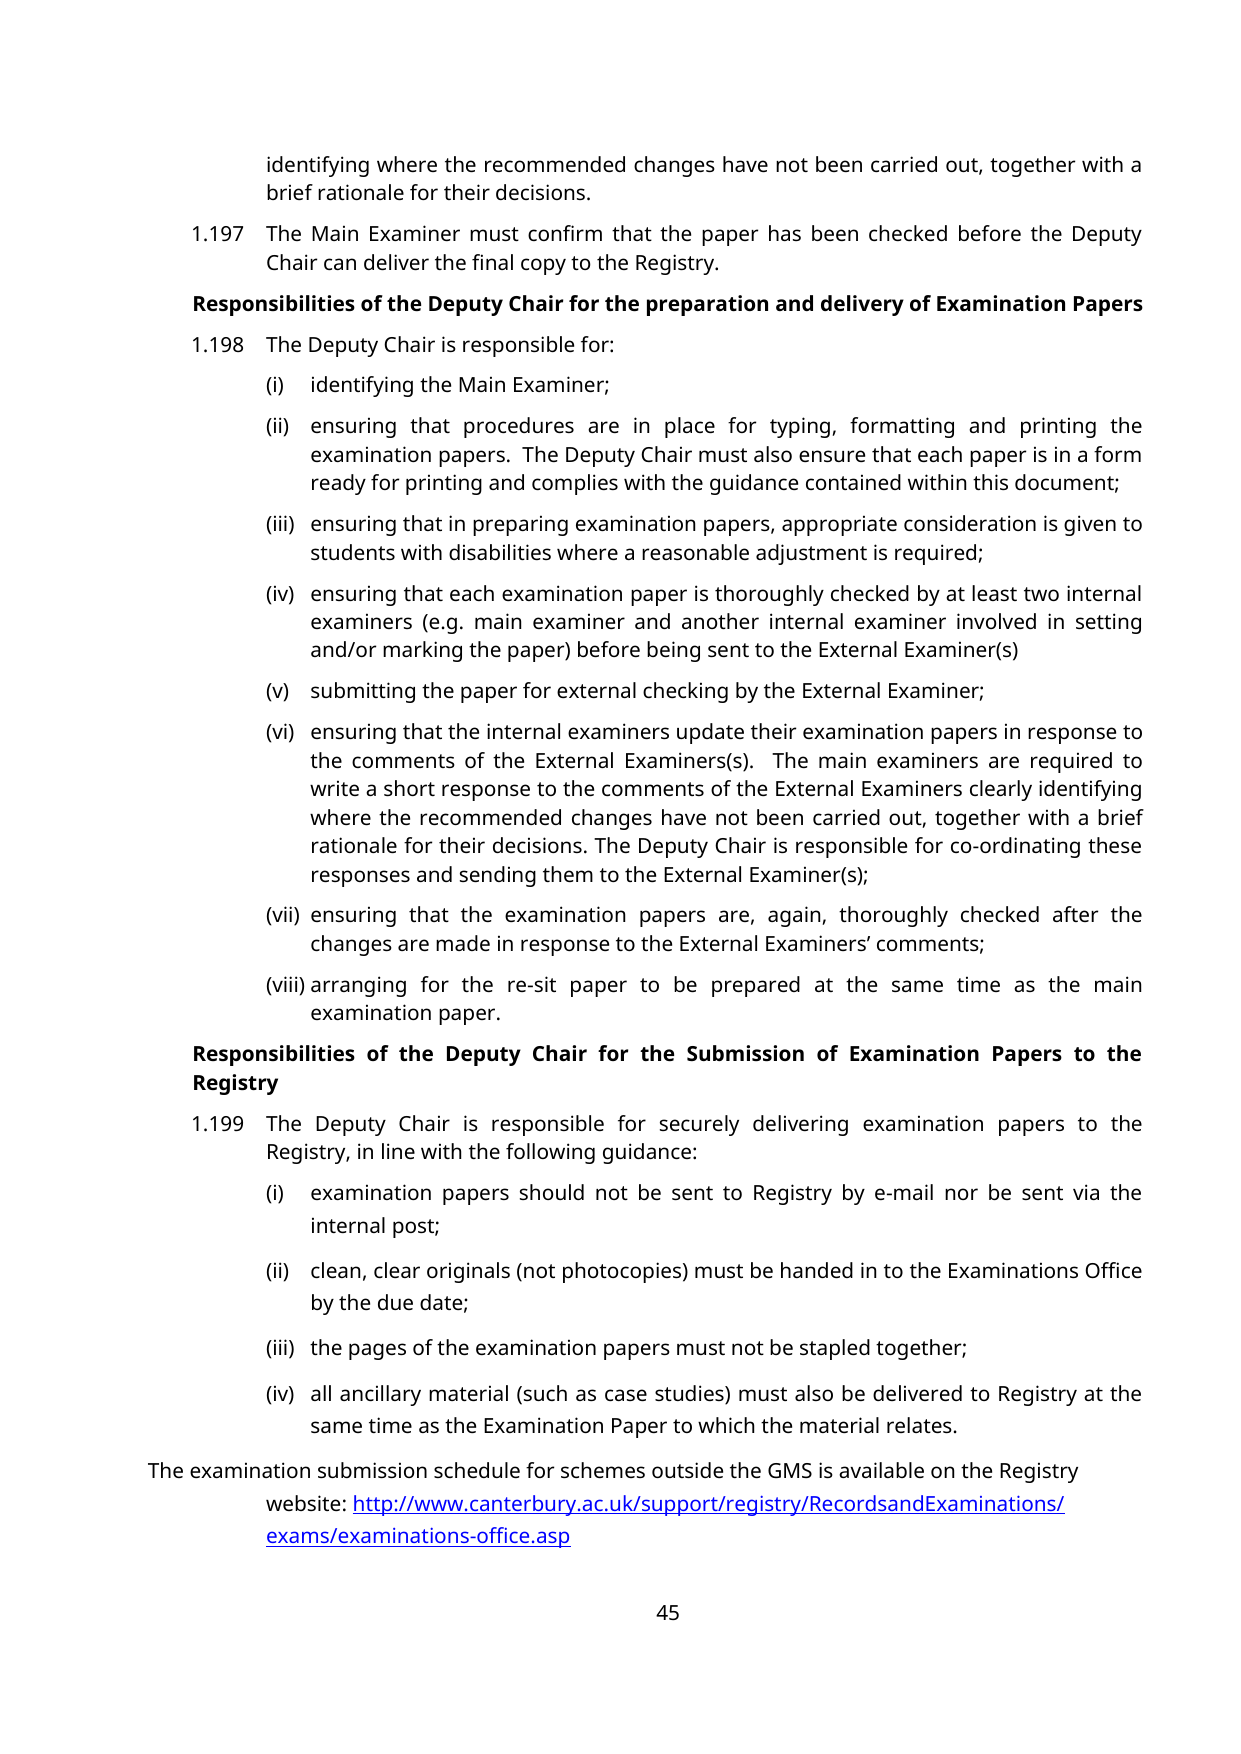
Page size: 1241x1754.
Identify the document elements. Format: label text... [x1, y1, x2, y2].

subtitle Responsibilities of the Deputy Chair for the preparation and delivery of Examination Papers [192, 289, 1144, 317]
text The examination submission schedule for schemes outside the GMS is available on the Registry website: http://www.canterbury.ac.uk/support/registry/RecordsandExaminations/exams/examinations-office.asp [148, 1456, 1144, 1550]
list ensuring that each examination paper is thoroughly checked by at least two internal examiners (e.g. main examiner and another internal examiner involved in setting and/or marking the paper) before being sent to the External Examiner(s) [266, 579, 1144, 664]
list The Deputy Chair is responsible for securely delivering examination papers to the Registry, in line with the following guidance: [191, 1109, 1144, 1166]
list The Deputy Chair is responsible for: [191, 330, 1144, 358]
list arranging for the re-sit paper to be prepared at the same time as the main examination paper. [266, 970, 1144, 1027]
list identifying the Main Examiner; [266, 371, 1144, 399]
subtitle Responsibilities of the Deputy Chair for the Submission of Examination Papers to the Registry [192, 1039, 1144, 1096]
list all ancillary material (such as case studies) must also be delivered to Registry at the same time as the Examination Paper to which the material relates. [266, 1379, 1144, 1440]
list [191, 150, 1144, 207]
list The Main Examiner must confirm that the paper has been checked before the Deputy Chair can deliver the final copy to the Registry. [191, 219, 1144, 276]
list ensuring that the internal examiners update their examination papers in response to the comments of the External Examiners(s). The main examiners are required to write a short response to the comments of the External Examiners clearly identifying where the recommended changes have not been carried out, together with a brief rationale for their decisions. The Deputy Chair is responsible for co-ordinating these responses and sending them to the External Examiner(s); [266, 717, 1144, 888]
list the pages of the examination papers must not be stapled together; [266, 1333, 1144, 1362]
list ensuring that procedures are in place for typing, formatting and printing the examination papers. The Deputy Chair must also ensure that each paper is in a form ready for printing and complies with the guidance contained within this document; [266, 412, 1144, 497]
list ensuring that in preparing examination papers, appropriate consideration is given to students with disabilities where a reasonable adjustment is required; [266, 509, 1144, 566]
list submitting the paper for external checking by the External Examiner; [266, 677, 1144, 705]
list examination papers should not be sent to Registry by e-mail nor be sent via the internal post; [266, 1178, 1144, 1239]
list clean, clear originals (not photocopies) must be handed in to the Examinations Office by the due date; [266, 1256, 1144, 1317]
list ensuring that the examination papers are, again, thoroughly checked after the changes are made in response to the External Examiners’ comments; [266, 901, 1144, 957]
